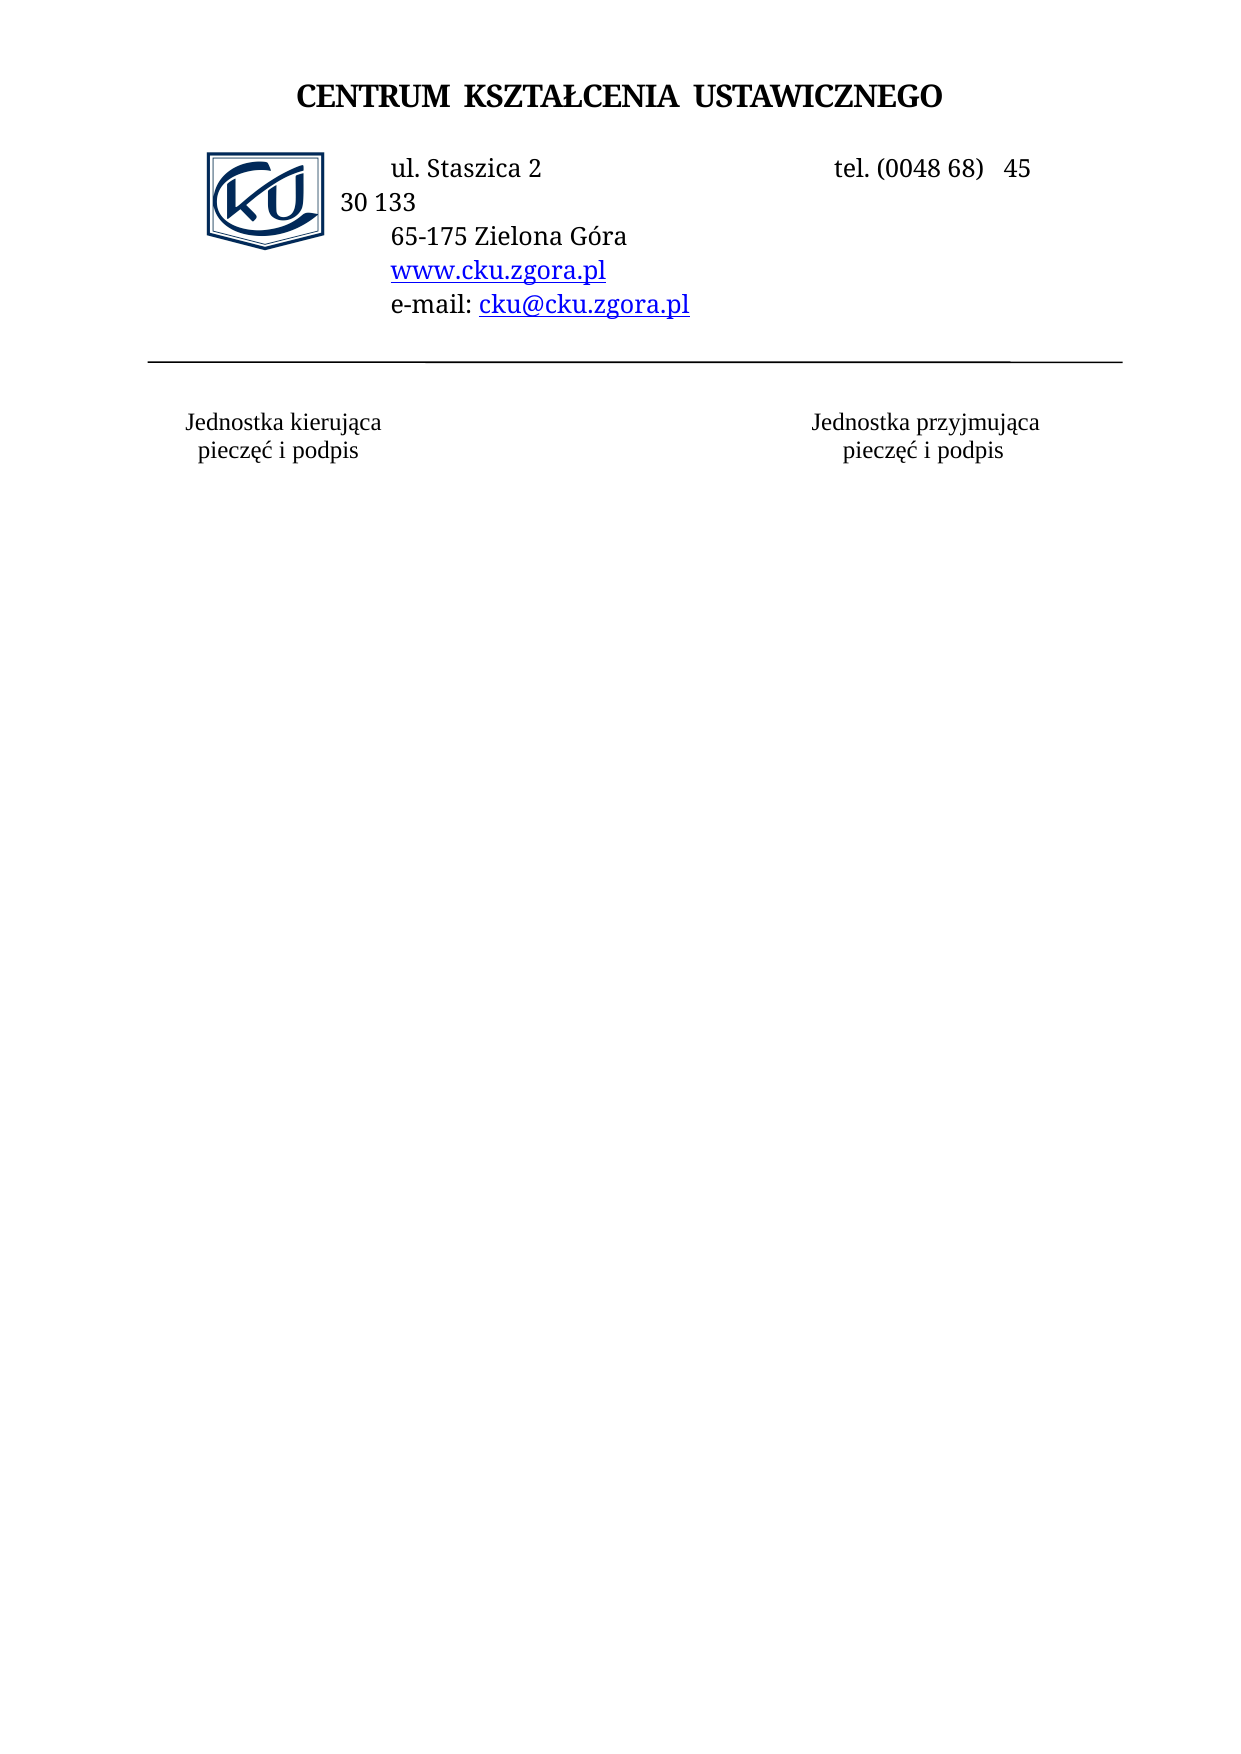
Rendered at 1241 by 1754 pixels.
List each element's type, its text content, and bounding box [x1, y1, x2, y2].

text Jednostka kierująca Jednostka przyjmująca [185, 407, 1092, 436]
picture [187, 116, 344, 274]
text pieczęć i podpis pieczęć i podpis [185, 436, 1092, 464]
